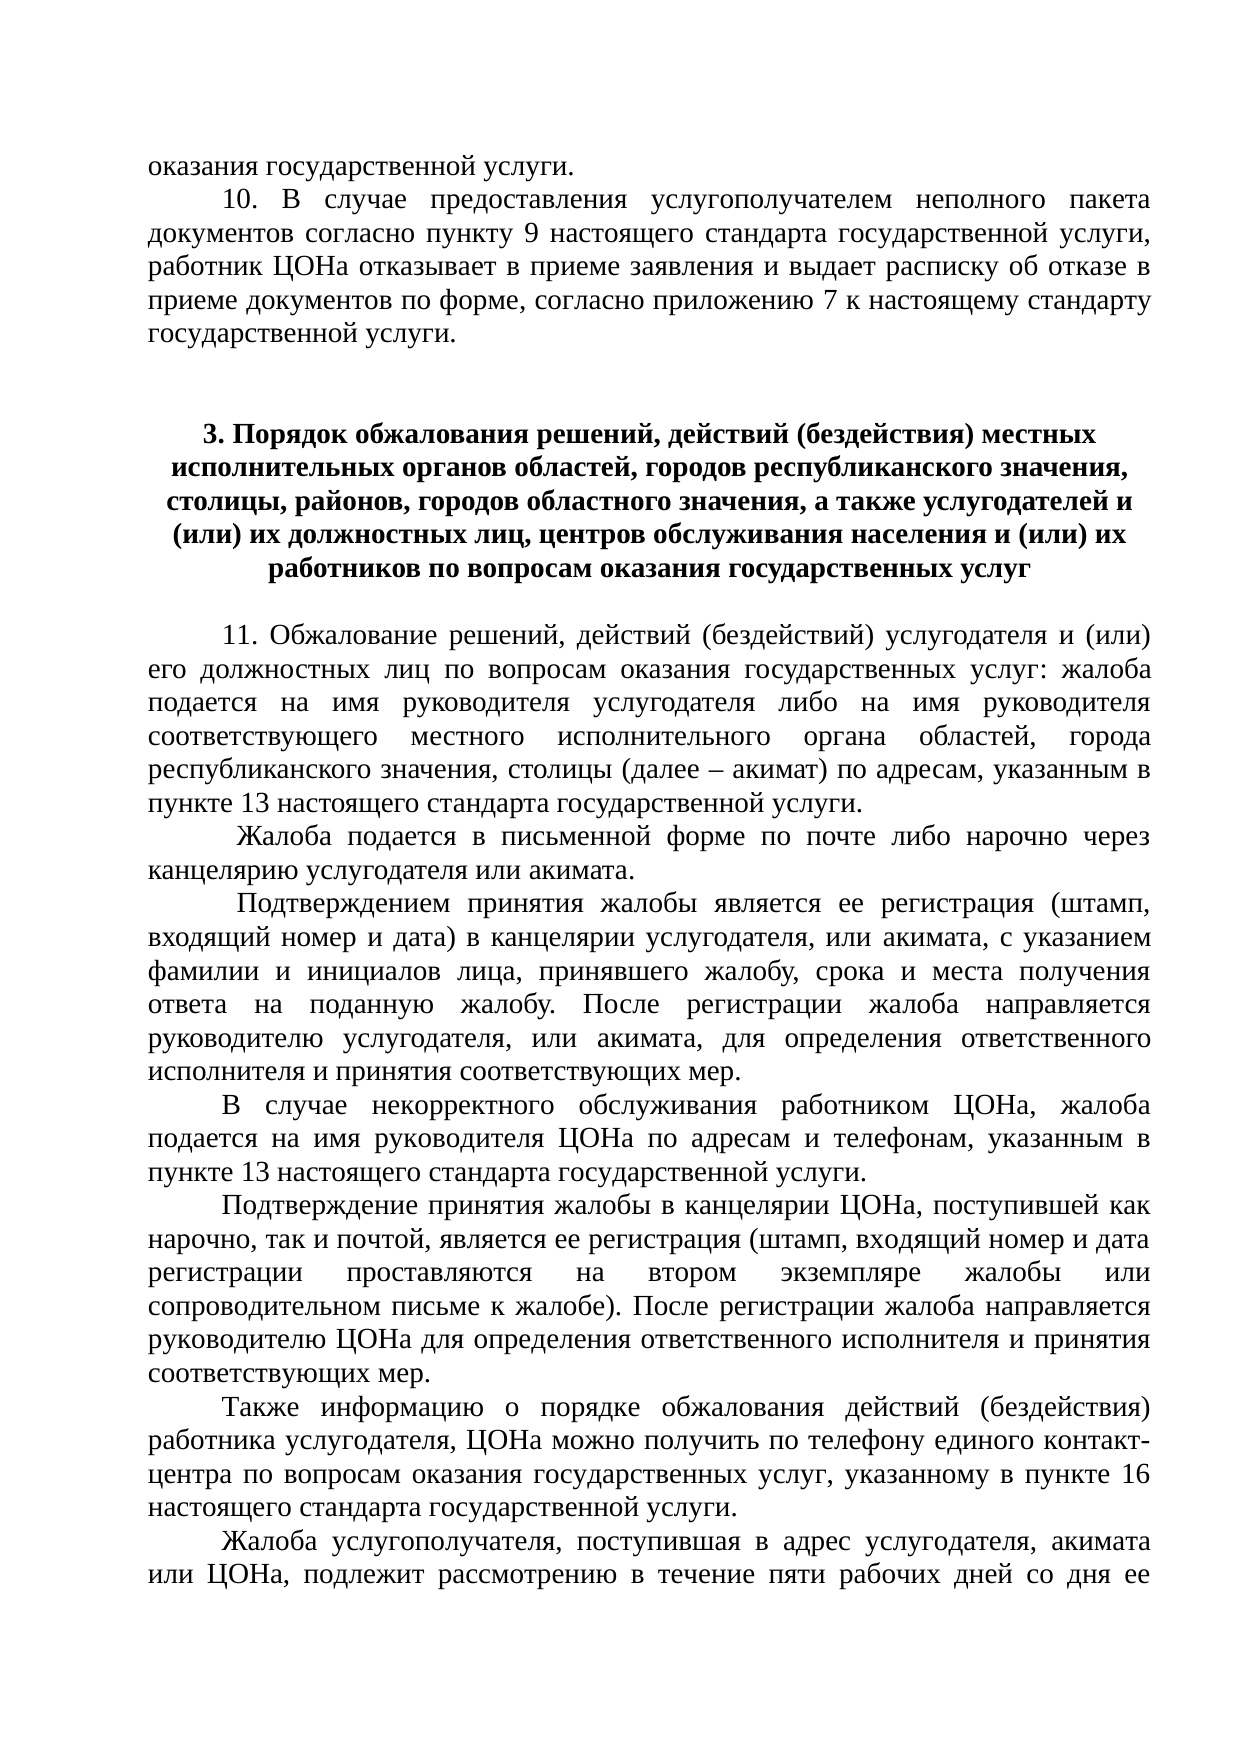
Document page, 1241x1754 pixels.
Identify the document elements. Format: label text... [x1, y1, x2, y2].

text Подтверждением принятия жалобы является ее регистрация (штамп, входящий номер и дата) в канцелярии услугодателя, или акимата, с указанием фамилии и инициалов лица, принявшего жалобу, срока и места получения ответа на поданную жалобу. После регистрации жалоба направляется руководителю услугодателя, или акимата, для определения ответственного исполнителя и принятия соответствующих мер. [148, 886, 1152, 1087]
text 11. Обжалование решений, действий (бездействий) услугодателя и (или) его должностных лиц по вопросам оказания государственных услуг: жалоба подается на имя руководителя услугодателя либо на имя руководителя соответствующего местного исполнительного органа областей, города республиканского значения, столицы (далее – акимат) по адресам, указанным в пункте 13 настоящего стандарта государственной услуги. [148, 617, 1152, 818]
text Подтверждение принятия жалобы в канцелярии ЦОНа, поступившей как нарочно, так и почтой, является ее регистрация (штамп, входящий номер и дата регистрации проставляются на втором экземпляре жалобы или сопроводительном письме к жалобе). После регистрации жалоба направляется руководителю ЦОНа для определения ответственного исполнителя и принятия соответствующих мер. [148, 1187, 1152, 1389]
text В случае некорректного обслуживания работником ЦОНа, жалоба подается на имя руководителя ЦОНа по адресам и телефонам, указанным в пункте 13 настоящего стандарта государственной услуги. [148, 1087, 1152, 1187]
text Жалоба подается в письменной форме по почте либо нарочно через канцелярию услугодателя или акимата. [148, 818, 1152, 886]
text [148, 148, 1152, 181]
list Порядок обжалования решений, действий (бездействия) местных исполнительных органов областей, городов республиканского значения, столицы, районов, городов областного значения, а также услугодателей и (или) их должностных лиц, центров обслуживания населения и (или) их работников по вопросам оказания государственных услуг [148, 416, 1152, 584]
text 10. В случае предоставления услугополучателем неполного пакета документов согласно пункту 9 настоящего стандарта государственной услуги, работник ЦОНа отказывает в приеме заявления и выдает расписку об отказе в приеме документов по форме, согласно приложению 7 к настоящему стандарту государственной услуги. [148, 181, 1152, 349]
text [148, 1523, 1152, 1590]
text Также информацию о порядке обжалования действий (бездействия) работника услугодателя, ЦОНа можно получить по телефону единого контакт-центра по вопросам оказания государственных услуг, указанному в пункте 16 настоящего стандарта государственной услуги. [148, 1389, 1152, 1523]
